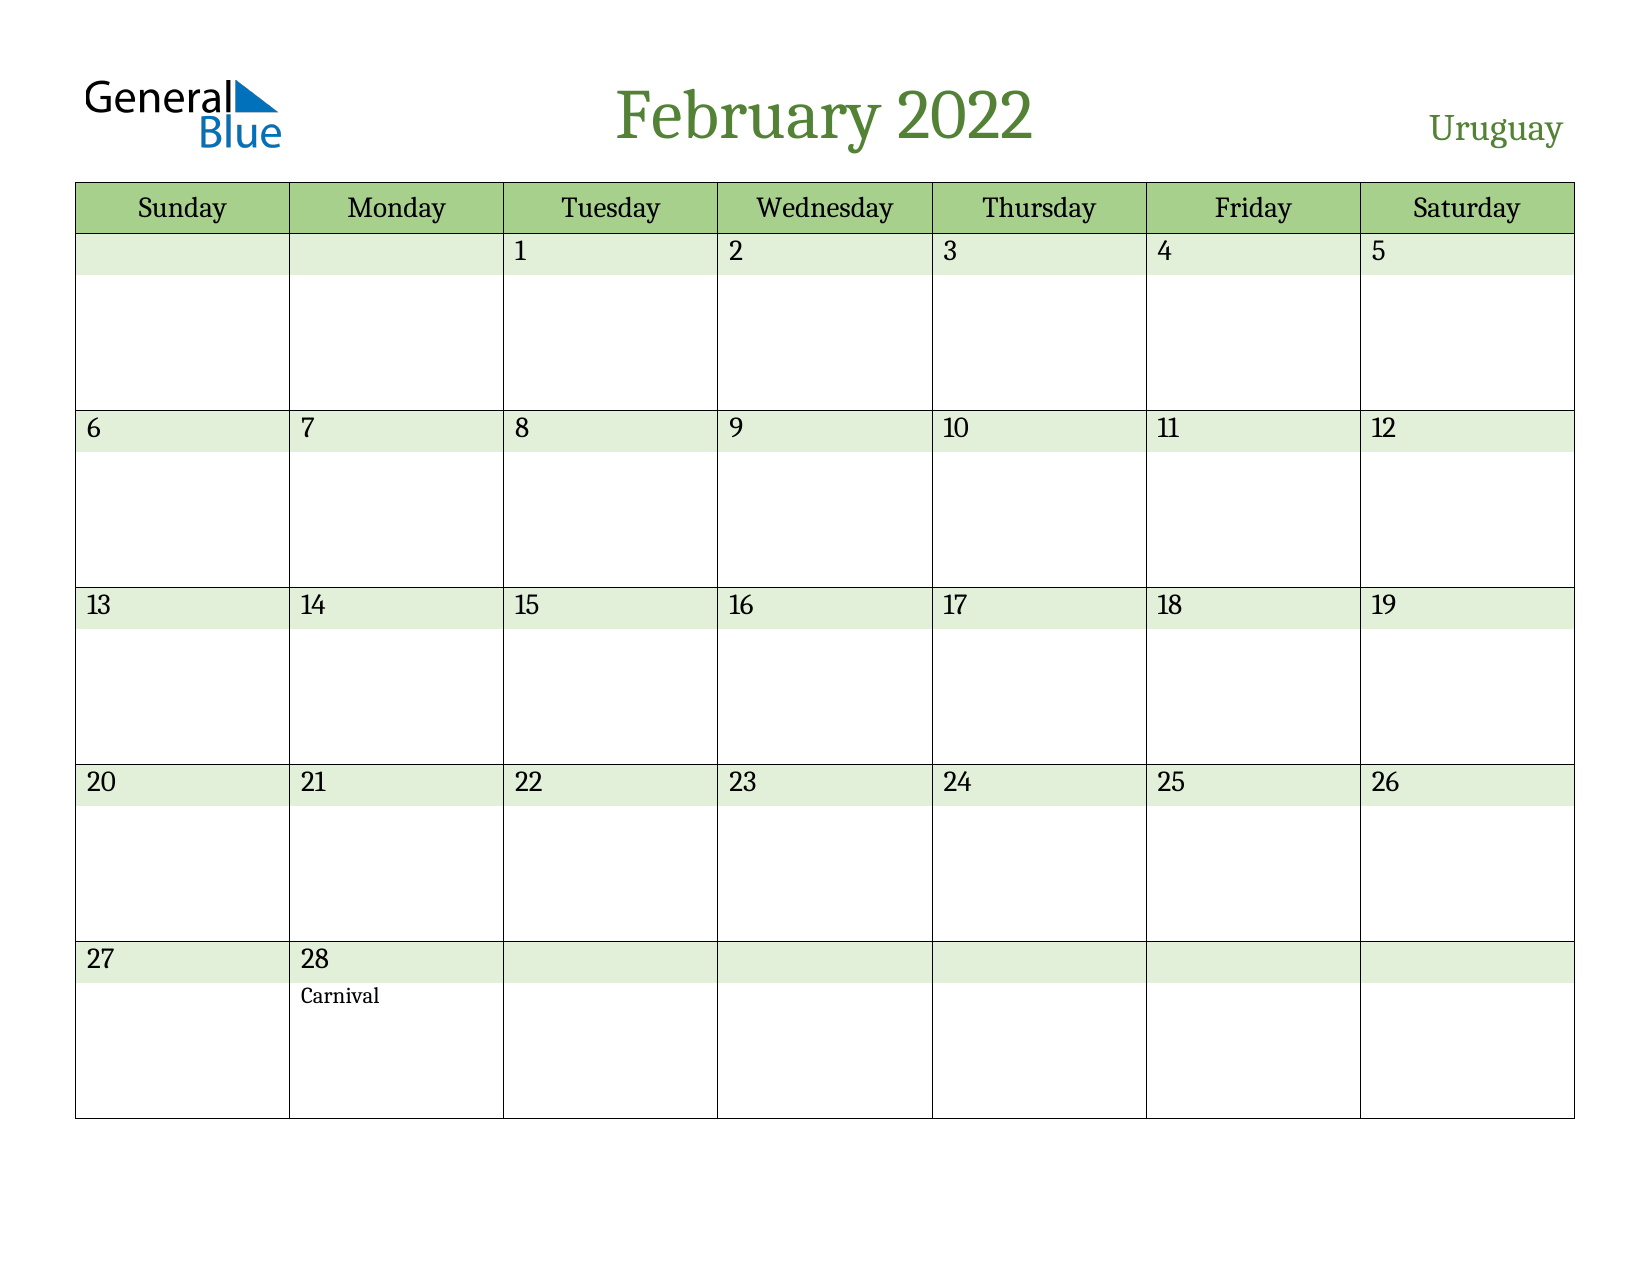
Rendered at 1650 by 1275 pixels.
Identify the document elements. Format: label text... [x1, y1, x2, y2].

table_cell 18 [1147, 588, 1360, 629]
table_cell [76, 629, 289, 764]
table_cell 25 [1147, 765, 1360, 806]
table_cell [504, 275, 717, 410]
table_cell [290, 452, 503, 587]
table_cell Friday [1147, 183, 1360, 233]
table_cell [76, 234, 289, 275]
table_cell [1147, 806, 1360, 941]
table_cell [1361, 629, 1574, 764]
table_cell [290, 629, 503, 764]
table_cell Thursday [933, 183, 1146, 233]
table_cell [718, 806, 932, 941]
table_cell 2 [718, 234, 932, 275]
table_cell 12 [1361, 411, 1574, 452]
table_cell [933, 942, 1146, 983]
table_cell [933, 629, 1146, 764]
table_cell [1147, 452, 1360, 587]
table_cell 20 [76, 765, 289, 806]
table_cell [76, 983, 289, 1118]
table_cell [1361, 942, 1574, 983]
table_cell [933, 983, 1146, 1118]
table_cell 8 [504, 411, 717, 452]
table_cell 4 [1147, 234, 1360, 275]
table_cell [76, 806, 289, 941]
table_cell [504, 629, 717, 764]
table_cell [718, 983, 932, 1118]
table_cell [76, 275, 289, 410]
table_cell 7 [290, 411, 503, 452]
table_cell [1147, 629, 1360, 764]
table_cell [290, 806, 503, 941]
table_cell [504, 452, 717, 587]
table_header [76, 75, 503, 182]
table_cell 3 [933, 234, 1146, 275]
table_cell Wednesday [718, 183, 932, 233]
table_cell [76, 452, 289, 587]
table_cell [1361, 983, 1574, 1118]
table_cell 16 [718, 588, 932, 629]
table_cell [933, 275, 1146, 410]
table_cell 13 [76, 588, 289, 629]
table_cell Carnival [290, 983, 503, 1118]
table_cell [290, 234, 503, 275]
table_cell [504, 983, 717, 1118]
table_cell 6 [76, 411, 289, 452]
table_cell 14 [290, 588, 503, 629]
table_header February 2022 [504, 75, 1146, 182]
table_cell [933, 806, 1146, 941]
table_cell [504, 806, 717, 941]
table_cell Monday [290, 183, 503, 233]
table_cell 24 [933, 765, 1146, 806]
table_cell [1147, 942, 1360, 983]
table_cell [290, 275, 503, 410]
table_cell [1361, 806, 1574, 941]
table_cell 17 [933, 588, 1146, 629]
table_cell 10 [933, 411, 1146, 452]
table_cell 27 [76, 942, 289, 983]
table_cell 28 [290, 942, 503, 983]
table_cell 21 [290, 765, 503, 806]
table_cell 11 [1147, 411, 1360, 452]
table_cell Tuesday [504, 183, 717, 233]
table_cell 1 [504, 234, 717, 275]
table_cell [718, 452, 932, 587]
table_cell 5 [1361, 234, 1574, 275]
table_cell 26 [1361, 765, 1574, 806]
table_cell [1147, 275, 1360, 410]
table_cell [1361, 275, 1574, 410]
table_cell [718, 629, 932, 764]
table_cell [718, 942, 932, 983]
table_cell 9 [718, 411, 932, 452]
table_cell 22 [504, 765, 717, 806]
table_cell Sunday [76, 183, 289, 233]
table_header Uruguay [1146, 75, 1574, 182]
table_cell [933, 452, 1146, 587]
table_cell 19 [1361, 588, 1574, 629]
table_cell 23 [718, 765, 932, 806]
table_cell [718, 275, 932, 410]
table_cell Saturday [1361, 183, 1574, 233]
table_cell 15 [504, 588, 717, 629]
table_cell [504, 942, 717, 983]
picture [86, 80, 281, 148]
table_cell [1147, 983, 1360, 1118]
table_cell [1361, 452, 1574, 587]
